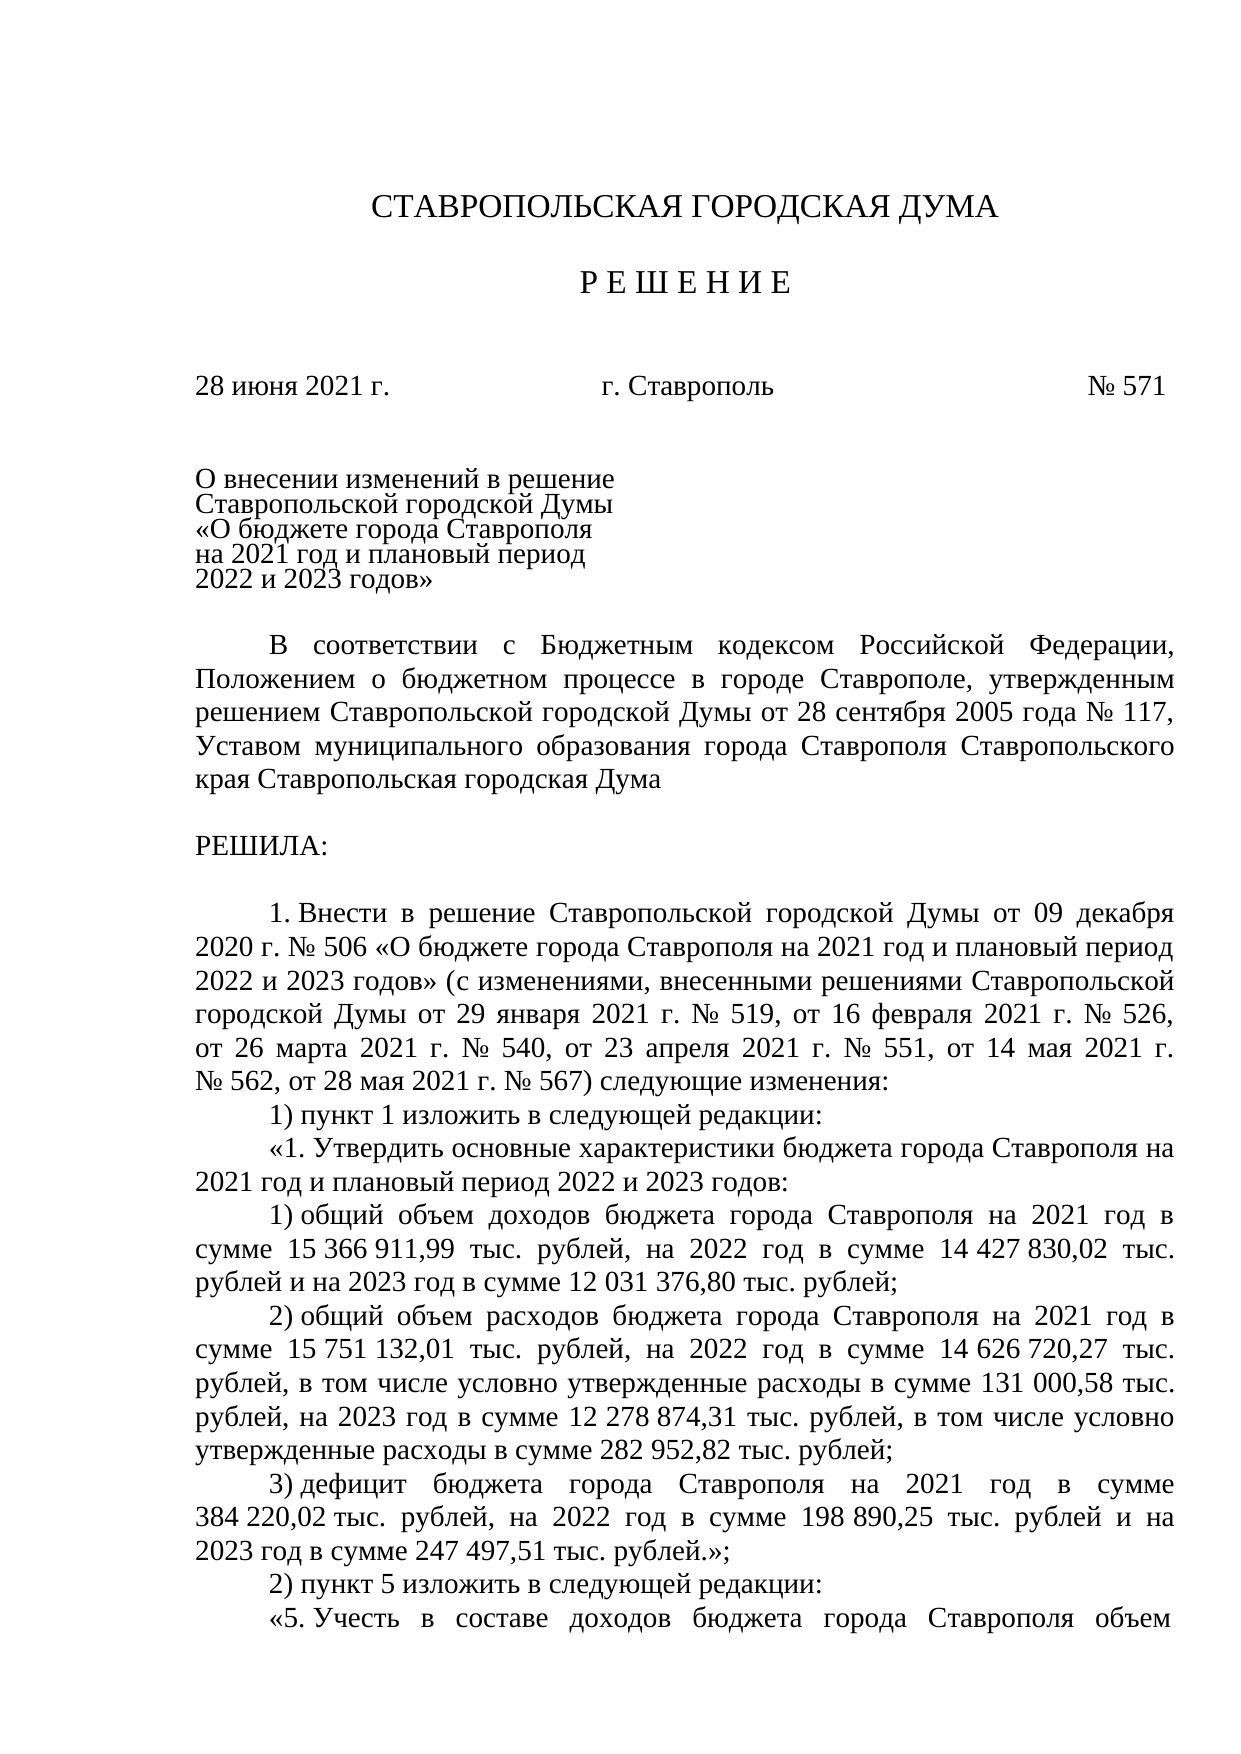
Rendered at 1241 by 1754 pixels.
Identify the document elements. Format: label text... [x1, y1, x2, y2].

text 2) общий объем расходов бюджета города Ставрополя на 2021 год в сумме 15 751 132,01 тыс. рублей, на 2022 год в сумме 14 626 720,27 тыс. рублей, в том числе условно утвержденные расходы в сумме 131 000,58 тыс. рублей, на 2023 год в сумме 12 278 874,31 тыс. рублей, в том числе условно утвержденные расходы в сумме 282 952,82 тыс. рублей; [195, 1298, 1175, 1466]
text 2) пункт 5 изложить в следующей редакции: [195, 1566, 1175, 1600]
text В соответствии с Бюджетным кодексом Российской Федерации, Положением о бюджетном процессе в городе Ставрополе, утвержденным решением Ставропольской городской Думы от 28 сентября 2005 года № 117, Уставом муниципального образования города Ставрополя Ставропольского края Ставропольская городская Дума [195, 627, 1175, 795]
text РЕШИЛА: [195, 828, 1175, 862]
text 2022 и 2023 годов» [195, 569, 1175, 594]
text 1) пункт 1 изложить в следующей редакции: [195, 1097, 1175, 1130]
text 1) общий объем доходов бюджета города Ставрополя на 2021 год в сумме 15 366 911,99 тыс. рублей, на 2022 год в сумме 14 427 830,02 тыс. рублей и на 2023 год в сумме 12 031 376,80 тыс. рублей; [195, 1197, 1175, 1298]
text «О бюджете города Ставрополя [195, 519, 1175, 544]
text Ставропольской городской Думы [195, 494, 547, 519]
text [195, 1600, 1172, 1633]
text 3) дефицит бюджета города Ставрополя на 2021 год в сумме 384 220,02 тыс. рублей, на 2022 год в сумме 198 890,25 тыс. рублей и на 2023 год в сумме 247 497,51 тыс. рублей.»; [195, 1466, 1175, 1566]
text О внесении изменений в решение [195, 469, 1175, 494]
text на 2021 год и плановый период [195, 544, 1175, 569]
text 1. Внести в решение Ставропольской городской Думы от 09 декабря 2020 г. № 506 «О бюджете города Ставрополя на 2021 год и плановый период 2022 и 2023 годов» (с изменениями, внесенными решениями Ставропольской городской Думы от 29 января 2021 г. № 519, от 16 февраля 2021 г. № 526, от 26 марта 2021 г. № 540, от 23 апреля 2021 г. № 551, от 14 мая 2021 г. № 562, от 28 мая 2021 г. № 567) следующие изменения: [195, 896, 1175, 1097]
text «1. Утвердить основные характеристики бюджета города Ставрополя на 2021 год и плановый период 2022 и 2023 годов: [195, 1130, 1175, 1197]
text Ставропольской городской Думы [557, 494, 1175, 519]
text 28 июня 2021 г. г. Ставрополь № 571 [195, 368, 1175, 402]
text СТАВРОПОЛЬСКАЯ ГОРОДСКАЯ ДУМА [195, 186, 1175, 224]
text Р Е Ш Е Н И Е [195, 263, 1175, 301]
